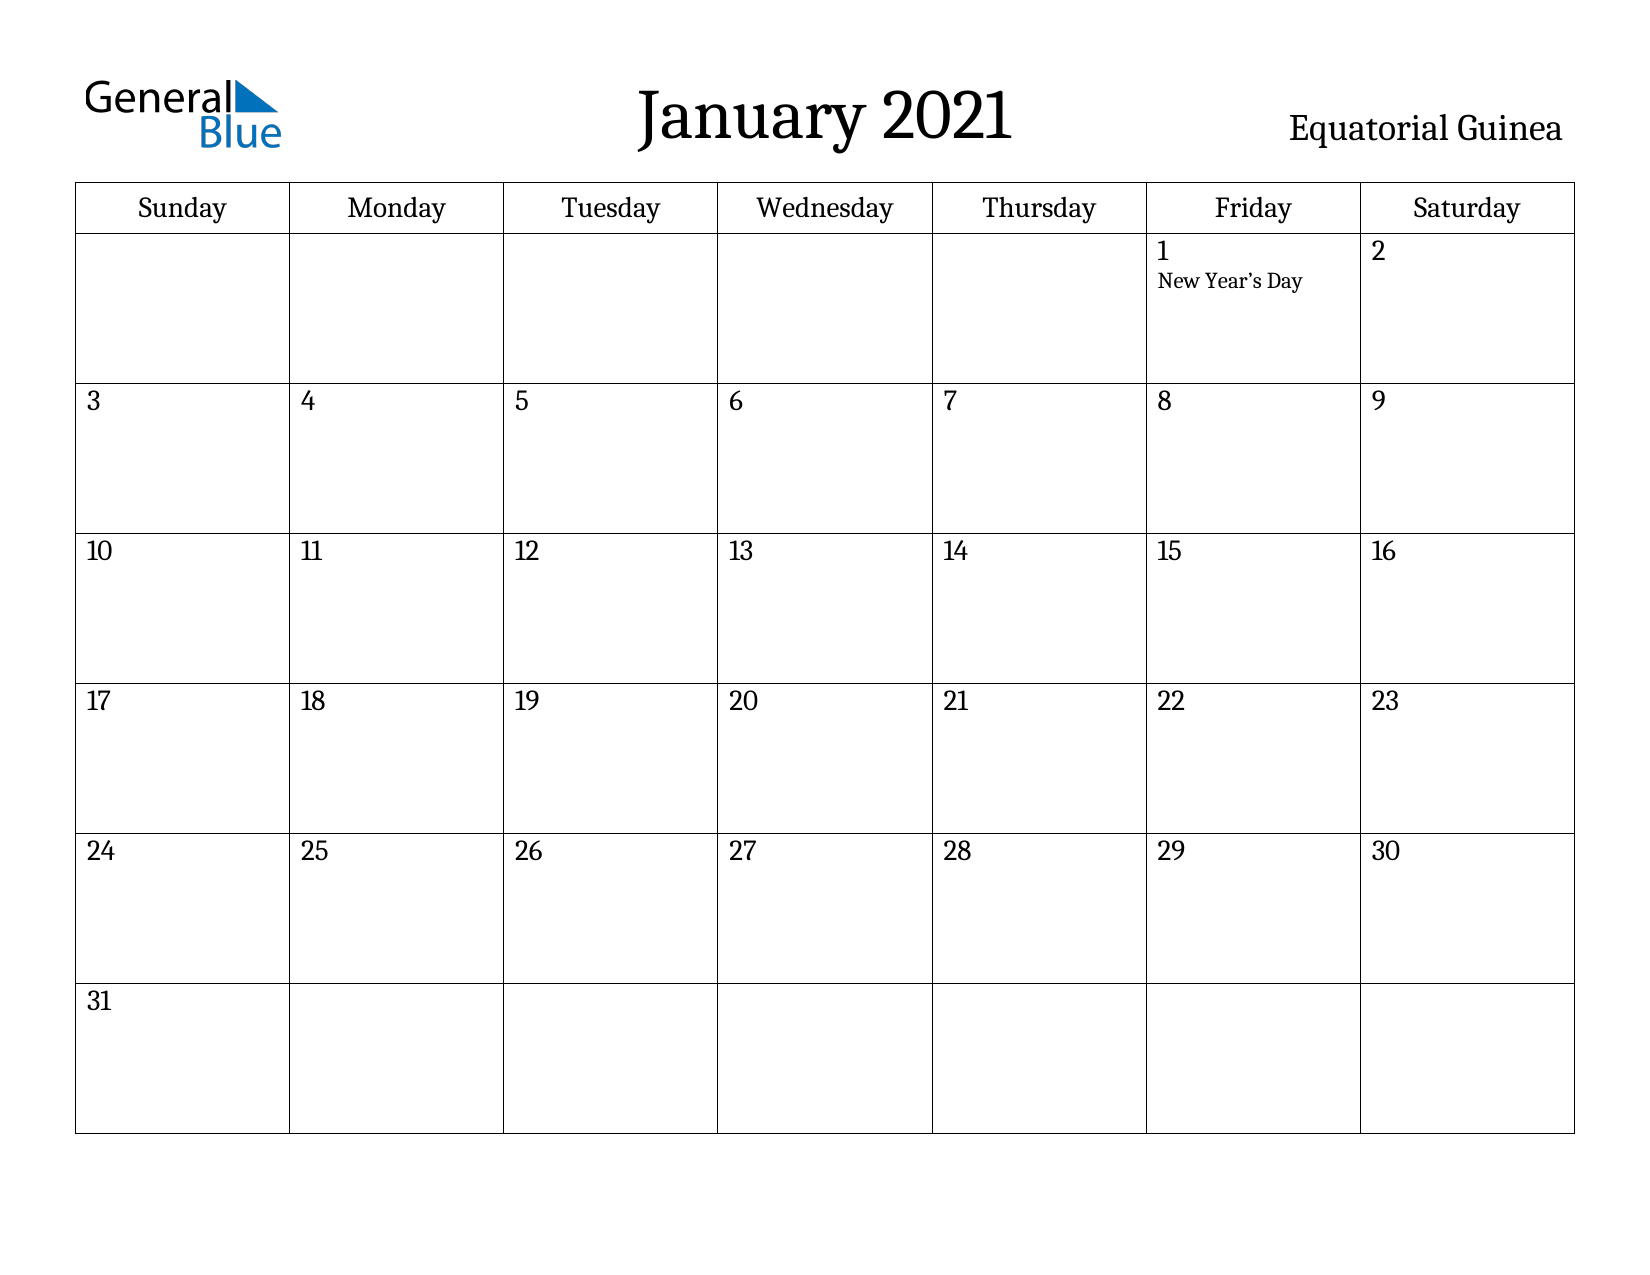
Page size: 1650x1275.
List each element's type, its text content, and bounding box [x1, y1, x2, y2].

table_cell [290, 717, 503, 833]
table_cell Monday [290, 183, 503, 233]
table_cell 26 [504, 834, 717, 867]
table_cell [1361, 717, 1574, 833]
table_cell 5 [504, 384, 717, 417]
table_cell [933, 717, 1146, 833]
table_cell Friday [1147, 183, 1360, 233]
table_cell [718, 1018, 932, 1133]
table_cell 6 [718, 384, 932, 417]
table_cell 10 [76, 534, 289, 567]
table_cell [718, 267, 932, 383]
table_cell [1361, 567, 1574, 683]
table_cell [933, 267, 1146, 383]
table_cell [504, 717, 717, 833]
table_cell [933, 868, 1146, 983]
table_cell 24 [76, 834, 289, 867]
table_cell 30 [1361, 834, 1574, 867]
table_cell 23 [1361, 684, 1574, 717]
table_cell [290, 567, 503, 683]
table_cell 17 [76, 684, 289, 717]
table_cell 16 [1361, 534, 1574, 567]
table_cell [933, 417, 1146, 533]
table_cell [504, 1018, 717, 1133]
table_cell 8 [1147, 384, 1360, 417]
table_cell 9 [1361, 384, 1574, 417]
table_cell 31 [76, 984, 289, 1017]
table_cell 22 [1147, 684, 1360, 717]
table_cell 27 [718, 834, 932, 867]
table_cell [504, 267, 717, 383]
table_cell [933, 234, 1146, 267]
table_cell [1361, 417, 1574, 533]
table_cell 29 [1147, 834, 1360, 867]
table_cell Tuesday [504, 183, 717, 233]
table_cell New Year’s Day [1147, 267, 1360, 383]
table_cell [76, 267, 289, 383]
table_cell [76, 567, 289, 683]
table_cell [1361, 267, 1574, 383]
table_cell [504, 234, 717, 267]
table_cell [718, 567, 932, 683]
table_header [76, 75, 503, 182]
table_cell [76, 234, 289, 267]
table_cell [1147, 868, 1360, 983]
table_cell 14 [933, 534, 1146, 567]
table_cell 25 [290, 834, 503, 867]
table_cell [1361, 868, 1574, 983]
table_cell [76, 717, 289, 833]
table_cell [933, 1018, 1146, 1133]
table_cell Saturday [1361, 183, 1574, 233]
table_cell 11 [290, 534, 503, 567]
table_cell 12 [504, 534, 717, 567]
table_cell [290, 984, 503, 1017]
table_cell 4 [290, 384, 503, 417]
table_cell 21 [933, 684, 1146, 717]
table_cell [504, 984, 717, 1017]
table_cell 1 [1147, 234, 1360, 267]
table_cell [76, 1018, 289, 1133]
table_cell [76, 868, 289, 983]
table_cell Sunday [76, 183, 289, 233]
table_header Equatorial Guinea [1146, 75, 1574, 182]
table_cell [1147, 417, 1360, 533]
table_header January 2021 [504, 75, 1146, 182]
table_cell [1147, 1018, 1360, 1133]
table_cell 2 [1361, 234, 1574, 267]
table_cell 7 [933, 384, 1146, 417]
table_cell [1147, 567, 1360, 683]
table_cell [504, 417, 717, 533]
table_cell [718, 234, 932, 267]
table_cell Wednesday [718, 183, 932, 233]
table_cell [1147, 984, 1360, 1017]
table_cell [1361, 1018, 1574, 1133]
table_cell [718, 417, 932, 533]
table_cell [718, 868, 932, 983]
table_cell [1361, 984, 1574, 1017]
table_cell [1147, 717, 1360, 833]
table_cell [718, 717, 932, 833]
table_cell 15 [1147, 534, 1360, 567]
table_cell 3 [76, 384, 289, 417]
table_cell Thursday [933, 183, 1146, 233]
table_cell [718, 984, 932, 1017]
table_cell 13 [718, 534, 932, 567]
table_cell [290, 417, 503, 533]
table_cell [933, 567, 1146, 683]
table_cell [504, 567, 717, 683]
table_cell [290, 267, 503, 383]
picture [86, 80, 281, 148]
table_cell [290, 868, 503, 983]
table_cell 18 [290, 684, 503, 717]
table_cell [76, 417, 289, 533]
table_cell [504, 868, 717, 983]
table_cell [290, 234, 503, 267]
table_cell 28 [933, 834, 1146, 867]
table_cell [290, 1018, 503, 1133]
table_cell [933, 984, 1146, 1017]
table_cell 20 [718, 684, 932, 717]
table_cell 19 [504, 684, 717, 717]
